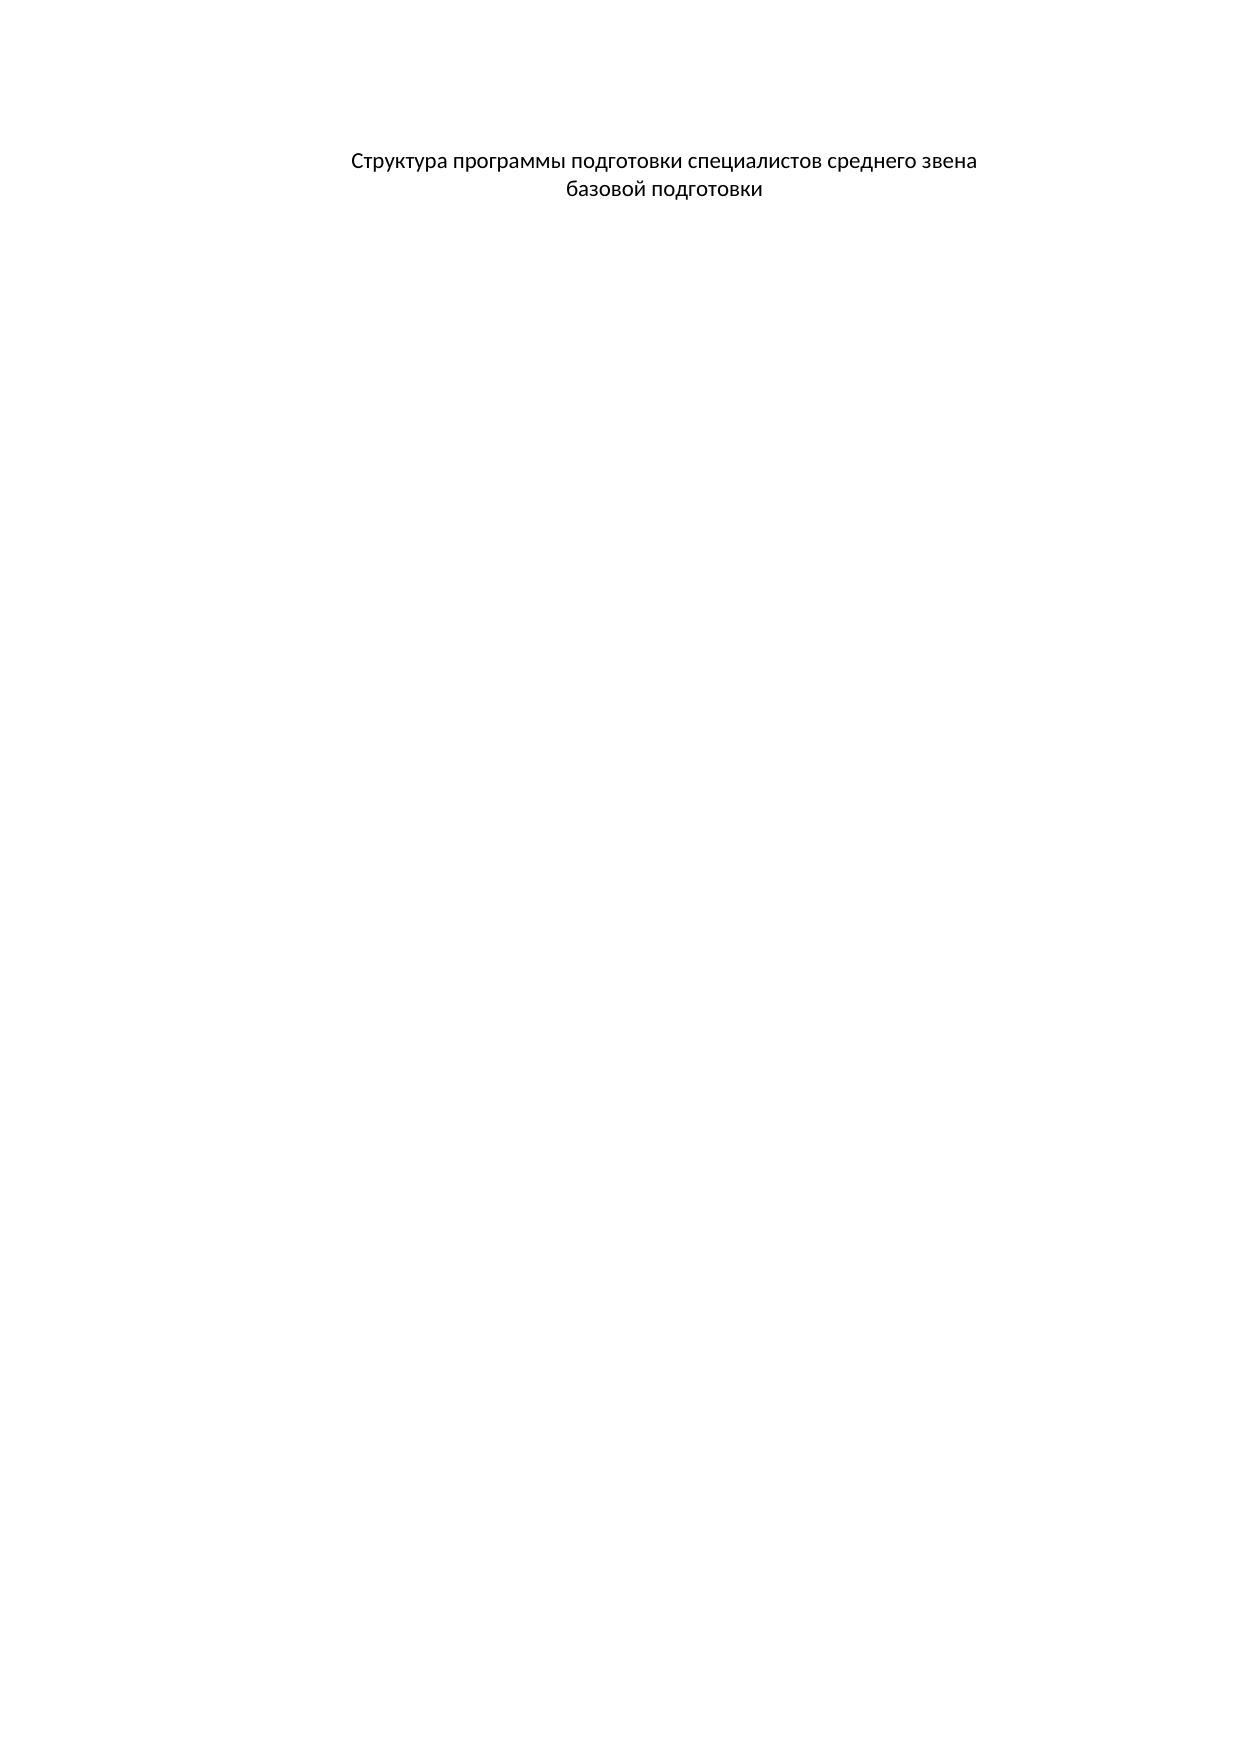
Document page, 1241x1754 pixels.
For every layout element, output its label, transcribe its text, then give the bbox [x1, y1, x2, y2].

text базовой подготовки [177, 174, 1152, 202]
text Структура программы подготовки специалистов среднего звена [177, 146, 1152, 174]
